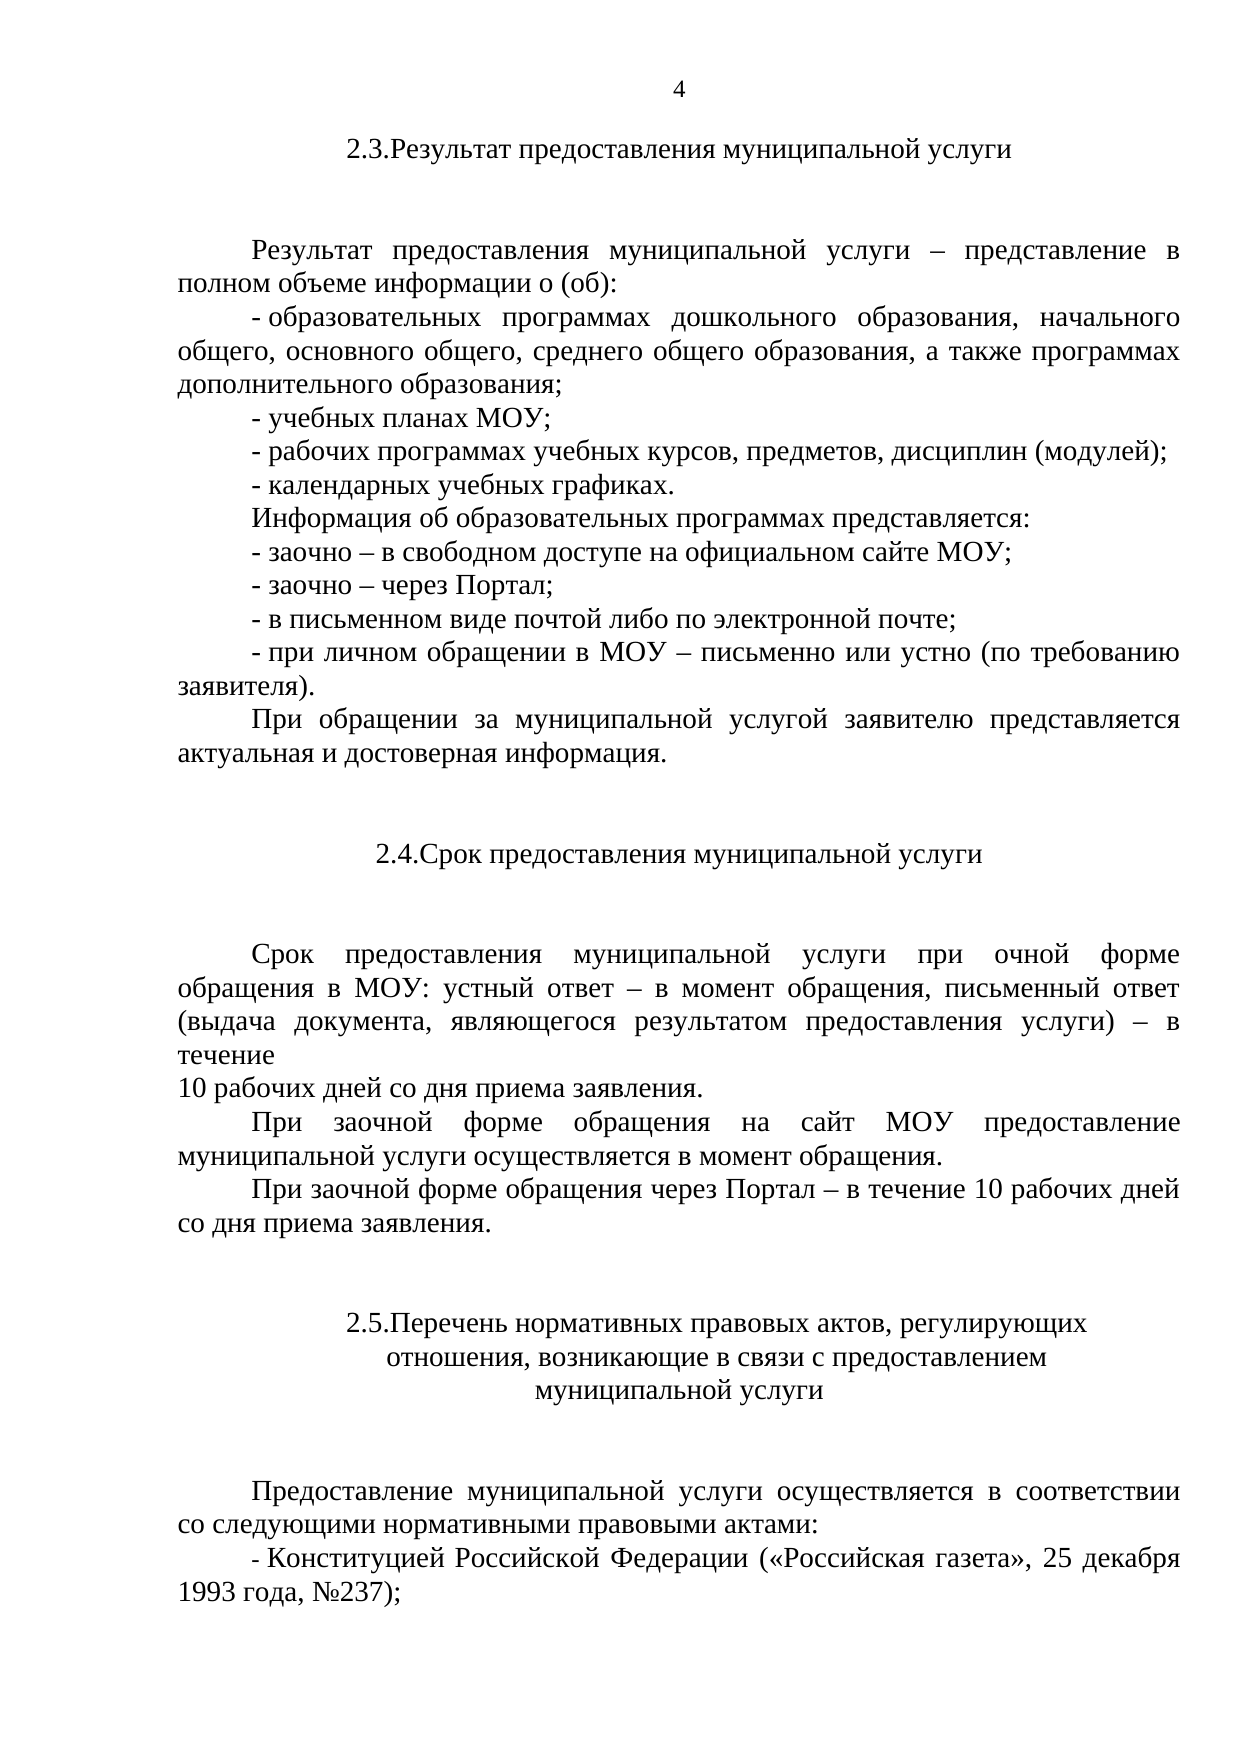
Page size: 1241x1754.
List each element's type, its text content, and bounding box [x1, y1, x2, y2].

text - Конституцией Российской Федерации («Российская газета», 25 декабря 1993 года, №237); [177, 1540, 1181, 1607]
list Срок предоставления муниципальной услуги при очной форме обращения в МОУ: устный ответ – в момент обращения, письменный ответ (выдача документа, являющегося результатом предоставления услуги) – в течение 10 рабочих дней со дня приема заявления. [177, 936, 1181, 1104]
text отношения, возникающие в связи с предоставлением [177, 1339, 1181, 1372]
list - образовательных программах дошкольного образования, начального общего, основного общего, среднего общего образования, а также программах дополнительного образования; [177, 299, 1181, 400]
text муниципальной услуги [177, 1372, 1181, 1406]
text 2.4.Срок предоставления муниципальной услуги [177, 836, 1181, 869]
text Предоставление муниципальной услуги осуществляется в соответствии со следующими нормативными правовыми актами: [177, 1473, 1181, 1540]
list - при личном обращении в МОУ – письменно или устно (по требованию заявителя). [177, 634, 1181, 702]
list - заочно – в свободном доступе на официальном сайте МОУ; [177, 534, 1181, 567]
list - учебных планах МОУ; [177, 400, 1181, 433]
list При заочной форме обращения через Портал – в течение 10 рабочих дней со дня приема заявления. [177, 1171, 1181, 1238]
list При заочной форме обращения на сайт МОУ предоставление муниципальной услуги осуществляется в момент обращения. [177, 1104, 1181, 1171]
list Результат предоставления муниципальной услуги – представление в полном объеме информации о (об): [177, 232, 1181, 299]
list - заочно – через Портал; [177, 567, 1181, 601]
list Информация об образовательных программах представляется: [177, 500, 1181, 534]
list - рабочих программах учебных курсов, предметов, дисциплин (модулей); [177, 433, 1181, 467]
list - календарных учебных графиках. [177, 467, 1181, 500]
list При обращении за муниципальной услугой заявителю представляется актуальная и достоверная информация. [177, 702, 1181, 769]
text 2.5.Перечень нормативных правовых актов, регулирующих [177, 1305, 1181, 1339]
list - в письменном виде почтой либо по электронной почте; [177, 601, 1181, 634]
text 2.3.Результат предоставления муниципальной услуги [177, 131, 1181, 165]
